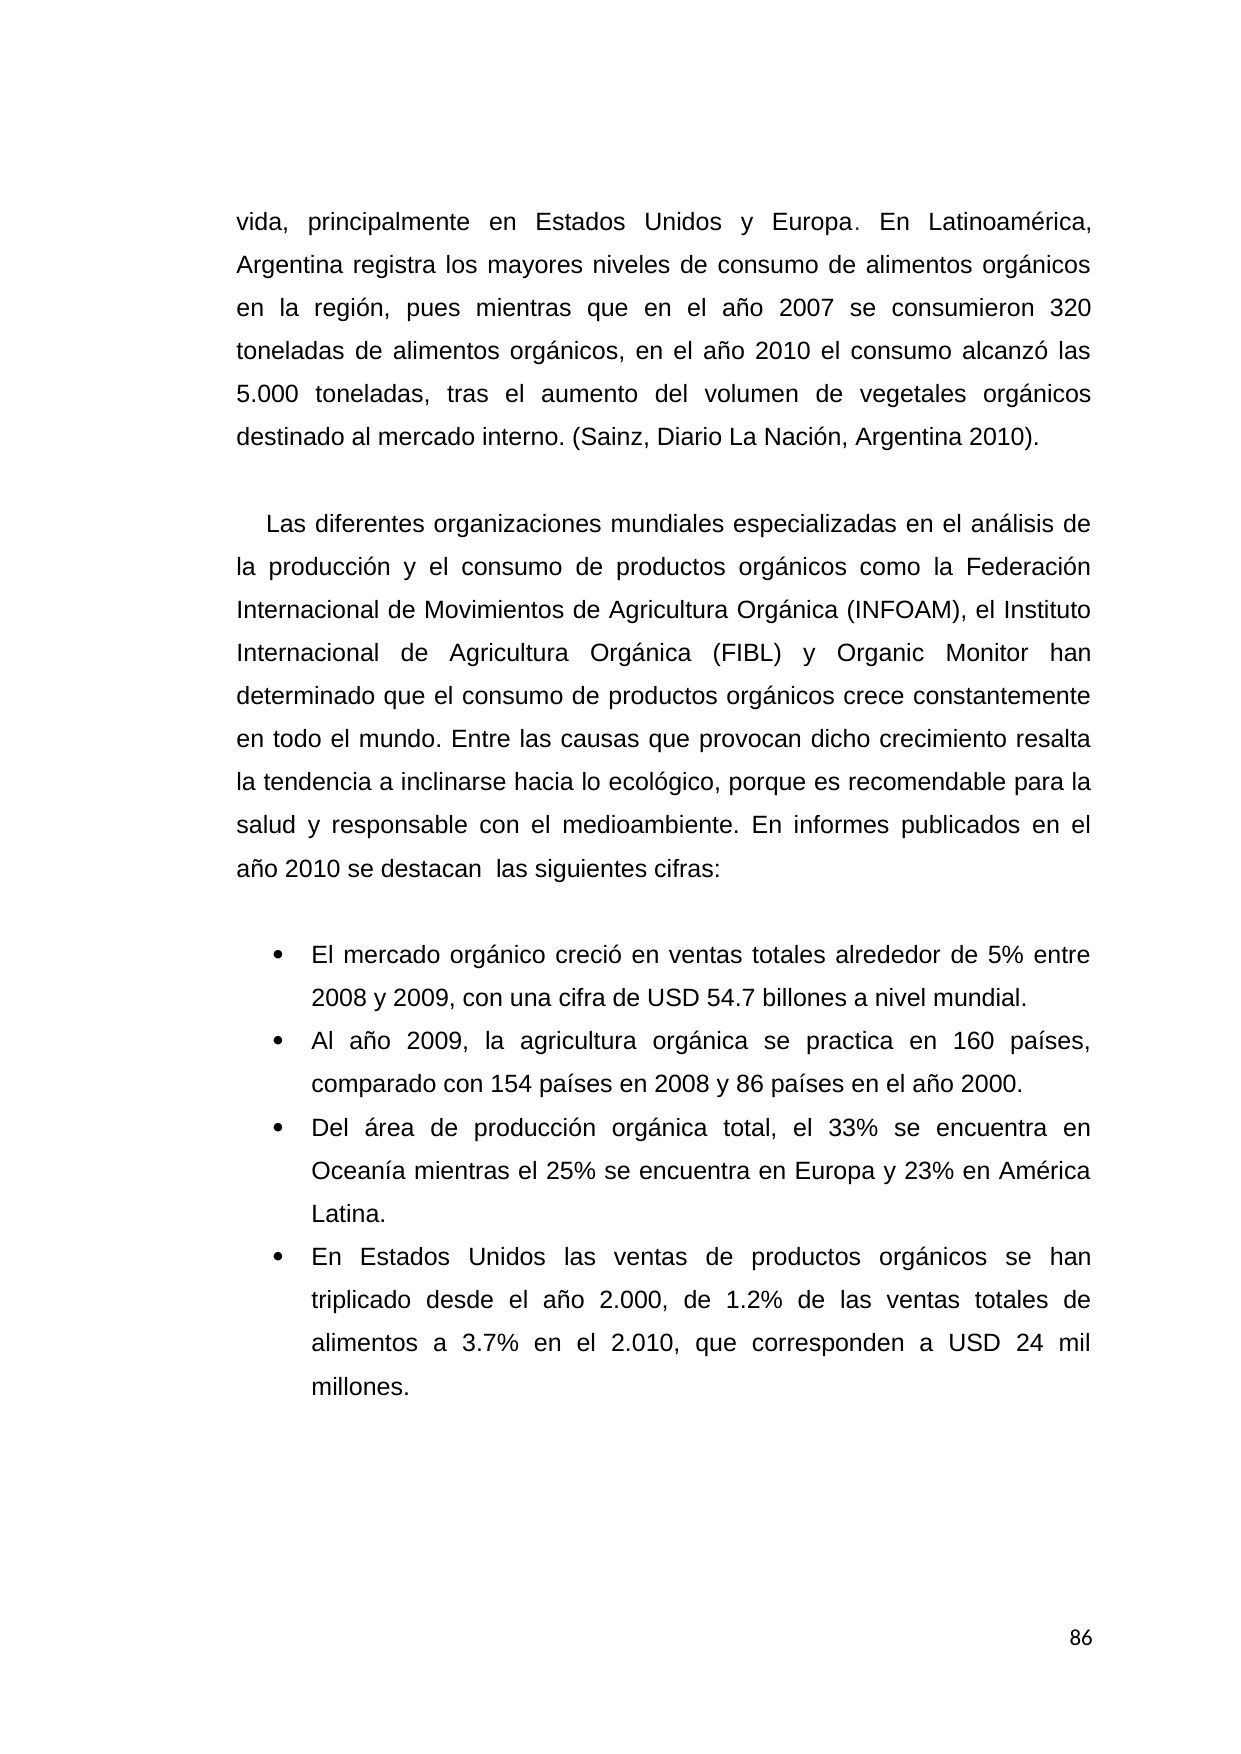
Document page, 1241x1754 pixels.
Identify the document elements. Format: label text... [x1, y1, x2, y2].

list El mercado orgánico creció en ventas totales alrededor de 5% entre 2008 y 2009, con una cifra de USD 54.7 billones a nivel mundial. [274, 940, 1092, 1012]
list En Estados Unidos las ventas de productos orgánicos se han triplicado desde el año 2.000, de 1.2% de las ventas totales de alimentos a 3.7% en el 2.010, que corresponden a USD 24 mil millones. [274, 1242, 1092, 1400]
list Al año 2009, la agricultura orgánica se practica en 160 países, comparado con 154 países en 2008 y 86 países en el año 2000. [274, 1026, 1092, 1098]
list Las diferentes organizaciones mundiales especializadas en el análisis de la producción y el consumo de productos orgánicos como la Federación Internacional de Movimientos de Agricultura Orgánica (INFOAM), el Instituto Internacional de Agricultura Orgánica (FIBL) y Organic Monitor han determinado que el consumo de productos orgánicos crece constantemente en todo el mundo. Entre las causas que provocan dicho crecimiento resalta la tendencia a inclinarse hacia lo ecológico, porque es recomendable para la salud y responsable con el medioambiente. En informes publicados en el año 2010 se destacan las siguientes cifras: [236, 509, 1092, 882]
list Del área de producción orgánica total, el 33% se encuentra en Oceanía mientras el 25% se encuentra en Europa y 23% en América Latina. [274, 1113, 1092, 1228]
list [236, 207, 1092, 451]
